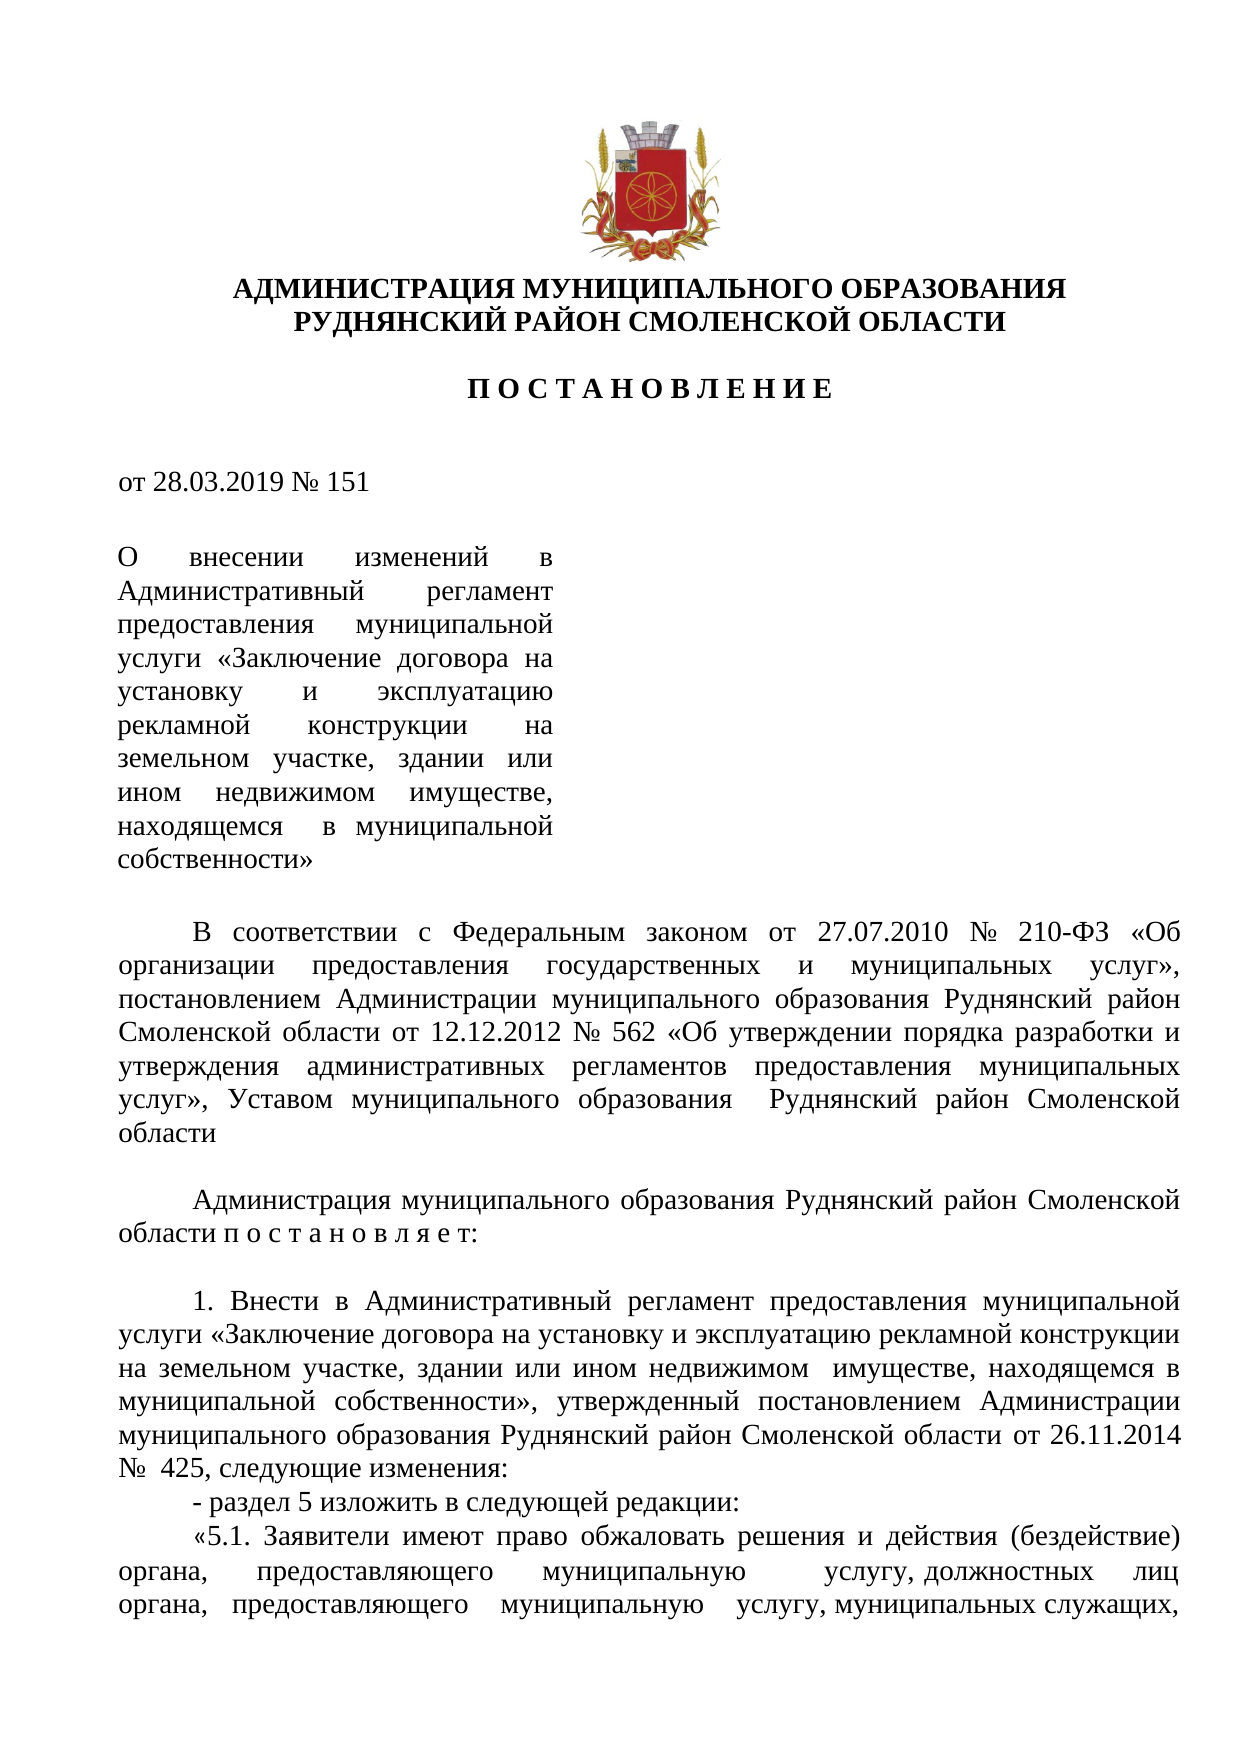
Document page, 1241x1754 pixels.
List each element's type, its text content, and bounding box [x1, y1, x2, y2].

title В соответствии с Федеральным законом от 27.07.2010 № 210-ФЗ «Об организации предоставления государственных и муниципальных услуг», постановлением Администрации муниципального образования Руднянский район Смоленской области от 12.12.2012 № 562 «Об утверждении порядка разработки и утверждения административных регламентов предоставления муниципальных услуг», Уставом муниципального образования Руднянский район Смоленской области [118, 914, 1181, 1148]
text П О С Т А Н О В Л Е Н И Е [118, 371, 1181, 405]
text РУДНЯНСКИЙ РАЙОН СМОЛЕНСКОЙ ОБЛАСТИ [118, 304, 1181, 338]
text - раздел 5 изложить в следующей редакции: [118, 1484, 1181, 1517]
text АДМИНИСТРАЦИЯ МУНИЦИПАЛЬНОГО ОБРАЗОВАНИЯ [118, 271, 1181, 304]
title Администрация муниципального образования Руднянский район Смоленской области п о с т а н о в л я е т: [118, 1182, 1181, 1249]
picture [577, 118, 722, 265]
text от 28.03.2019 № 151 [118, 464, 1181, 498]
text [118, 1517, 1181, 1620]
title 1. Внести в Административный регламент предоставления муниципальной услуги «Заключение договора на установку и эксплуатацию рекламной конструкции на земельном участке, здании или ином недвижимом имуществе, находящемся в муниципальной собственности», утвержденный постановлением Администрации муниципального образования Руднянский район Смоленской области от 26.11.2014 № 425, следующие изменения: [118, 1283, 1181, 1484]
